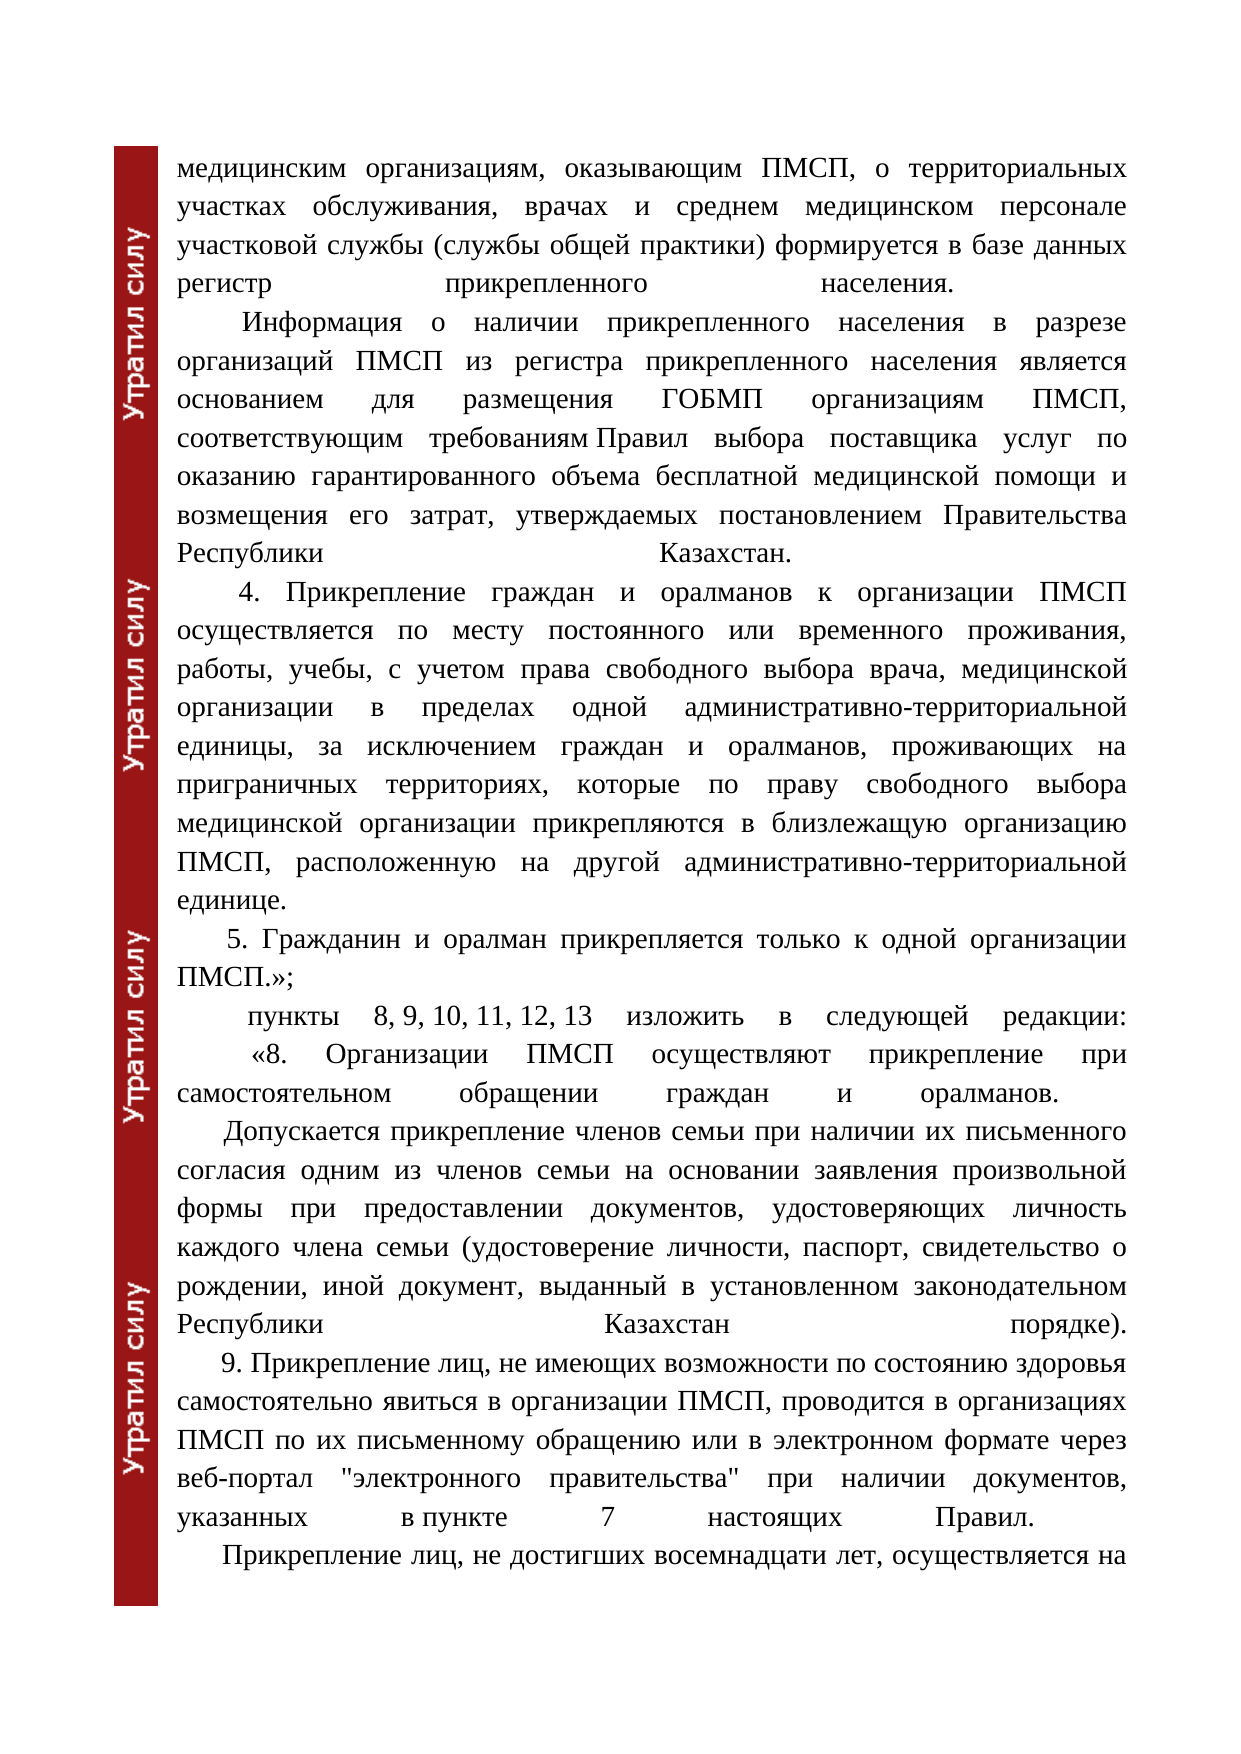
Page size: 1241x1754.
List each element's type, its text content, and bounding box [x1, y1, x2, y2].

picture [114, 146, 158, 150]
picture [114, 1571, 158, 1606]
